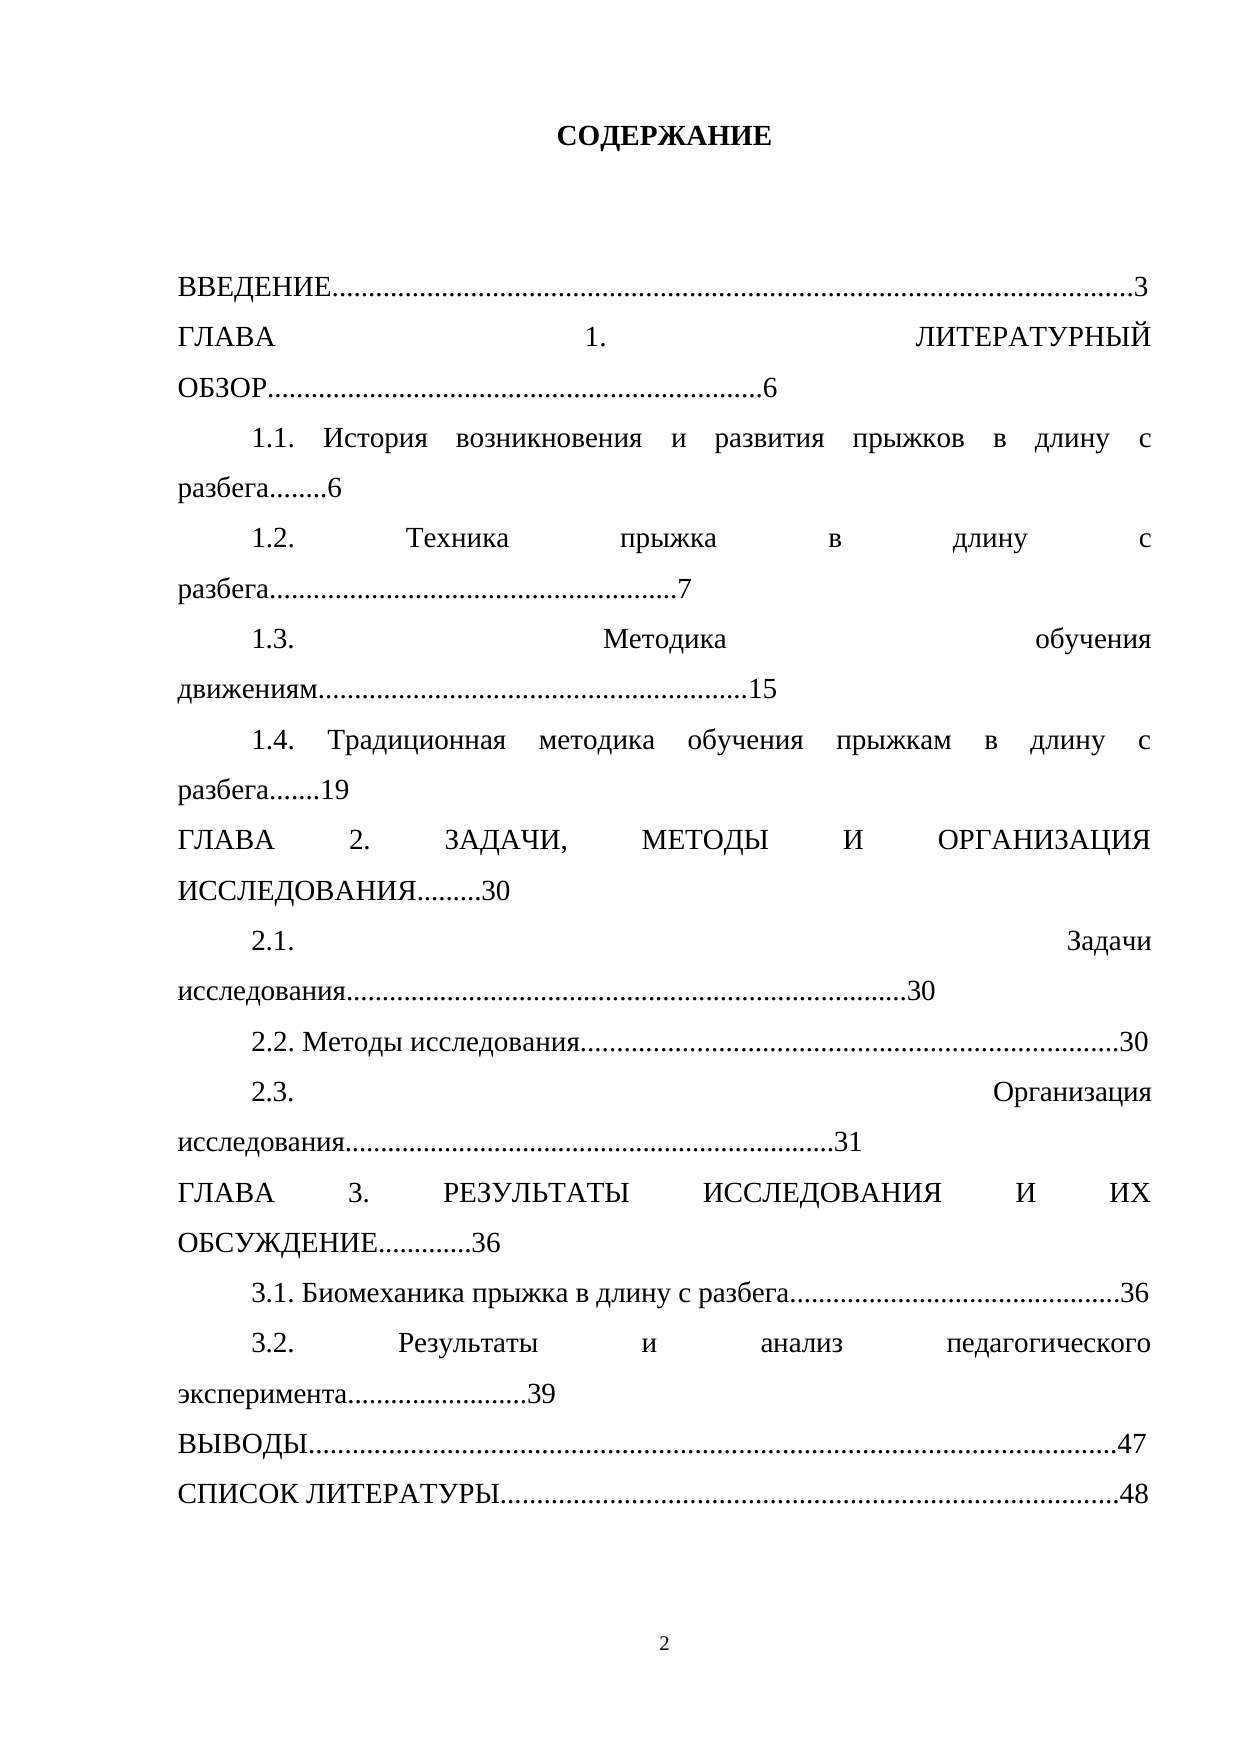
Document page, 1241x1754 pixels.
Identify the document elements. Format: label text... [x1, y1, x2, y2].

text 1.4. Традиционная методика обучения прыжкам в длину с разбега.......19 [177, 722, 1152, 806]
text ГЛАВА 2. ЗАДАЧИ, МЕТОДЫ И ОРГАНИЗАЦИЯ ИССЛЕДОВАНИЯ.........30 [177, 822, 1152, 906]
list СПИСОК ЛИТЕРАТУРЫ.....................................................................................48 [177, 1477, 1152, 1510]
text ГЛАВА 3. РЕЗУЛЬТАТЫ ИССЛЕДОВАНИЯ И ИХ ОБСУЖДЕНИЕ.............36 [177, 1175, 1152, 1258]
text 2.3. Организация исследования.....................................................................31 [177, 1074, 1152, 1158]
text СОДЕРЖАНИЕ [177, 118, 1152, 152]
text 2.2. Методы исследования..........................................................................30 [177, 1024, 1152, 1057]
text 2.1. Задачи исследования..............................................................................30 [177, 923, 1152, 1007]
text 1.1. История возникновения и развития прыжков в длину с разбега........6 [177, 420, 1152, 504]
text ВВЕДЕНИЕ..............................................................................................................3 [177, 269, 1152, 303]
text 1.2. Техника прыжка в длину с разбега........................................................7 [177, 521, 1152, 604]
text 1.3. Методика обучения движениям...........................................................15 [177, 621, 1152, 705]
text 3.1. Биомеханика прыжка в длину с разбега..............................................36 [177, 1275, 1152, 1309]
text 3.2. Результаты и анализ педагогического эксперимента.........................39 [177, 1326, 1152, 1409]
text ГЛАВА 1. ЛИТЕРАТУРНЫЙ ОБЗОР....................................................................6 [177, 319, 1152, 403]
text ВЫВОДЫ...............................................................................................................47 [177, 1426, 1152, 1460]
